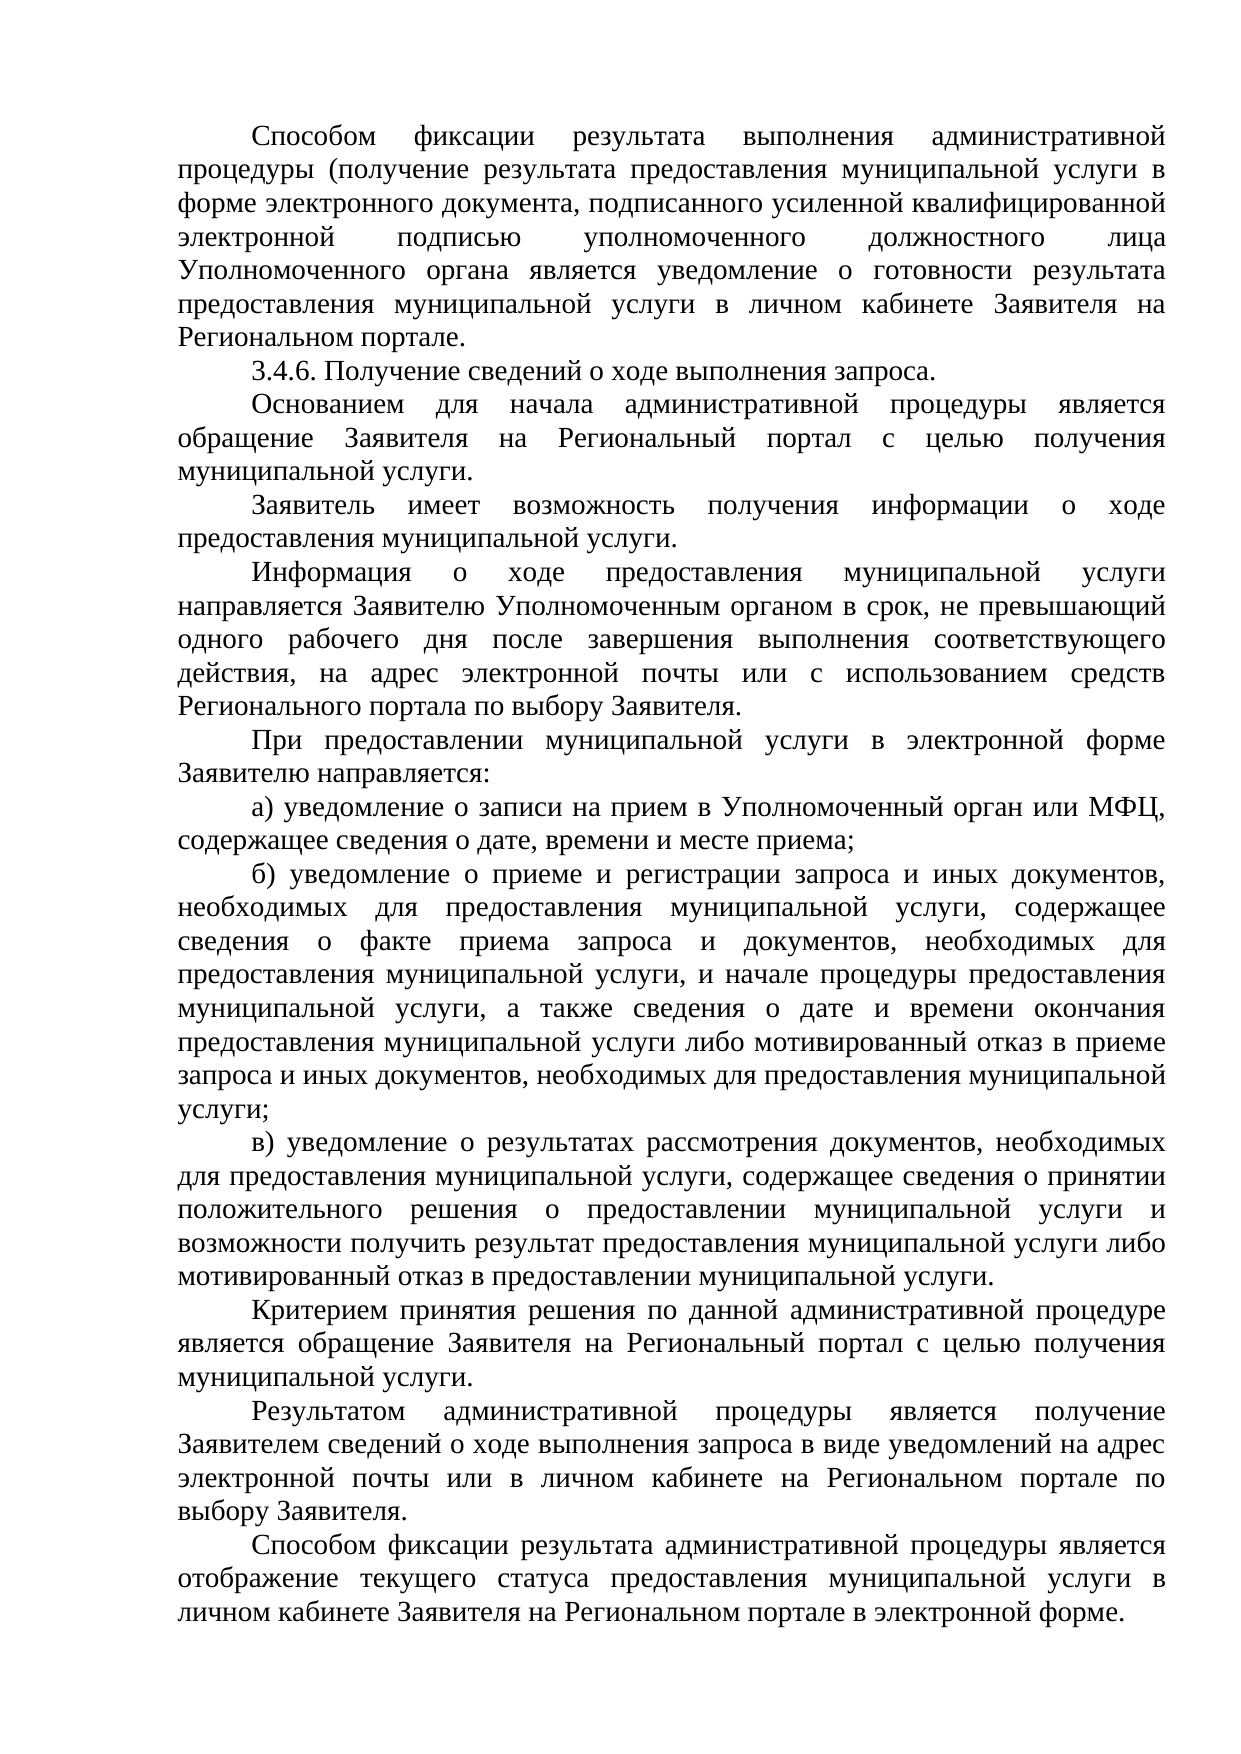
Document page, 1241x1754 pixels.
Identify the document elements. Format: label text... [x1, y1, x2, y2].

text б) уведомление о приеме и регистрации запроса и иных документов, необходимых для предоставления муниципальной услуги, содержащее сведения о факте приема запроса и документов, необходимых для предоставления муниципальной услуги, и начале процедуры предоставления муниципальной услуги, а также сведения о дате и времени окончания предоставления муниципальной услуги либо мотивированный отказ в приеме запроса и иных документов, необходимых для предоставления муниципальной услуги; [177, 856, 1167, 1124]
text Способом фиксации результата административной процедуры является отображение текущего статуса предоставления муниципальной услуги в личном кабинете Заявителя на Региональном портале в электронной форме. [177, 1527, 1167, 1627]
text Критерием принятия решения по данной административной процедуре является обращение Заявителя на Региональный портал с целью получения муниципальной услуги. [177, 1292, 1167, 1393]
text в) уведомление о результатах рассмотрения документов, необходимых для предоставления муниципальной услуги, содержащее сведения о принятии положительного решения о предоставлении муниципальной услуги и возможности получить результат предоставления муниципальной услуги либо мотивированный отказ в предоставлении муниципальной услуги. [177, 1124, 1167, 1292]
text 3.4.6. Получение сведений о ходе выполнения запроса. [177, 353, 1167, 386]
text Основанием для начала административной процедуры является обращение Заявителя на Региональный портал с целью получения муниципальной услуги. [177, 386, 1167, 487]
text Результатом административной процедуры является получение Заявителем сведений о ходе выполнения запроса в виде уведомлений на адрес электронной почты или в личном кабинете на Региональном портале по выбору Заявителя. [177, 1393, 1167, 1527]
text а) уведомление о записи на прием в Уполномоченный орган или МФЦ, содержащее сведения о дате, времени и месте приема; [177, 789, 1167, 856]
text Способом фиксации результата выполнения административной процедуры (получение результата предоставления муниципальной услуги в форме электронного документа, подписанного усиленной квалифицированной электронной подписью уполномоченного должностного лица Уполномоченного органа является уведомление о готовности результата предоставления муниципальной услуги в личном кабинете Заявителя на Региональном портале. [177, 118, 1167, 353]
text Заявитель имеет возможность получения информации о ходе предоставления муниципальной услуги. [177, 487, 1167, 554]
text При предоставлении муниципальной услуги в электронной форме Заявителю направляется: [177, 722, 1167, 789]
text Информация о ходе предоставления муниципальной услуги направляется Заявителю Уполномоченным органом в срок, не превышающий одного рабочего дня после завершения выполнения соответствующего действия, на адрес электронной почты или с использованием средств Регионального портала по выбору Заявителя. [177, 554, 1167, 722]
